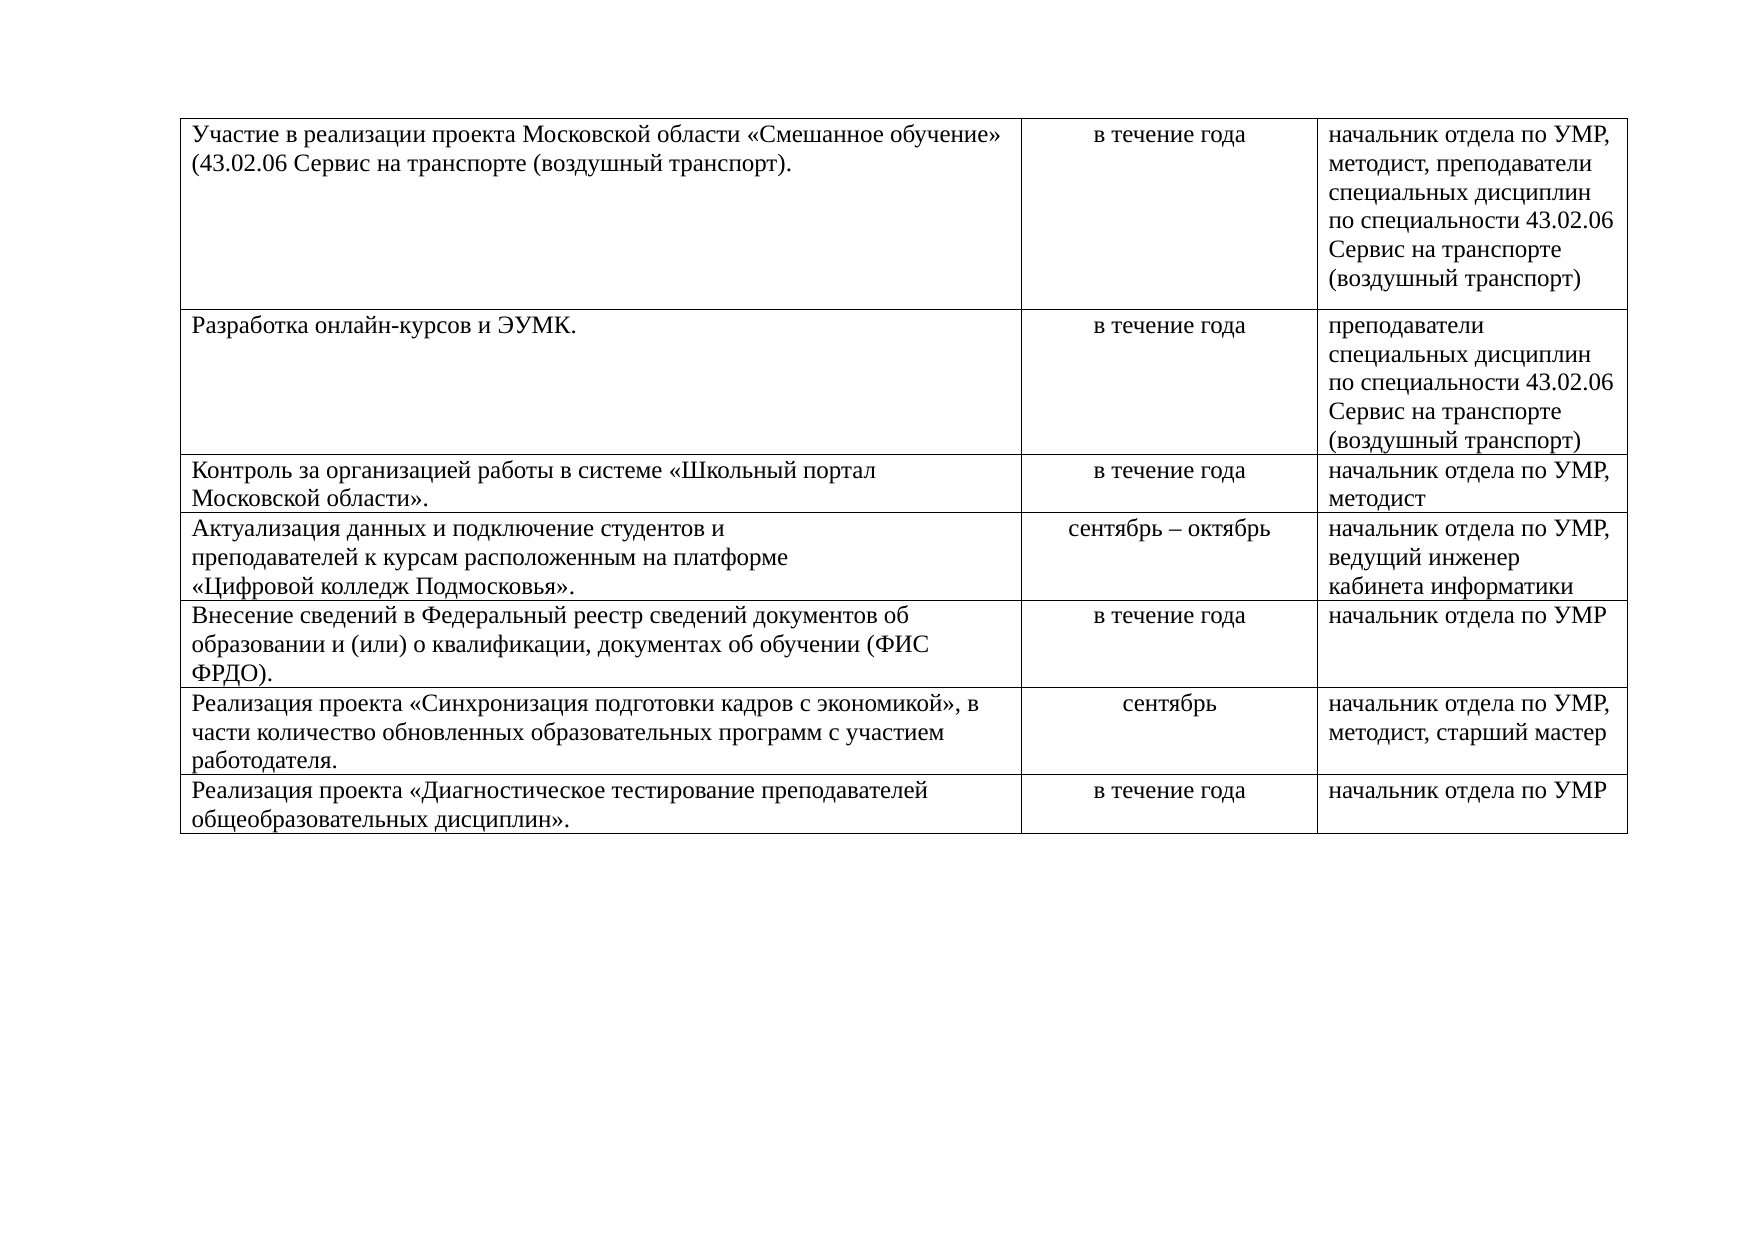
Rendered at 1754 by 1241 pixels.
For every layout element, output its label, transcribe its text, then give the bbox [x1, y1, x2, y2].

table_cell в течение года [1022, 775, 1317, 833]
table_cell начальник отдела по УМР, методист, старший мастер [1318, 688, 1627, 774]
table_cell Разработка онлайн-курсов и ЭУМК. [181, 310, 1021, 454]
table_cell Актуализация данных и подключение студентов и преподавателей к курсам расположенным на платформе «Цифровой колледж Подмосковья». [181, 513, 1021, 599]
table_cell Контроль за организацией работы в системе «Школьный портал Московской области». [181, 455, 1021, 512]
table_cell Участие в реализации проекта Московской области «Смешанное обучение» (43.02.06 Сервис на транспорте (воздушный транспорт). [181, 119, 1021, 309]
table_cell начальник отдела по УМР [1318, 601, 1627, 687]
table_cell начальник отдела по УМР, методист [1318, 455, 1627, 512]
table_cell Реализация проекта «Синхронизация подготовки кадров с экономикой», в части количество обновленных образовательных программ с участием работодателя. [181, 688, 1021, 774]
table_cell в течение года [1022, 310, 1317, 454]
table_cell сентябрь – октябрь [1022, 513, 1317, 599]
table_cell начальник отдела по УМР, методист, преподаватели специальных дисциплин по специальности 43.02.06 Сервис на транспорте (воздушный транспорт) [1318, 119, 1627, 309]
table_cell в течение года [1022, 601, 1317, 687]
table_cell в течение года [1022, 455, 1317, 512]
table_cell Внесение сведений в Федеральный реестр сведений документов об образовании и (или) о квалификации, документах об обучении (ФИС ФРДО). [181, 601, 1021, 687]
table_cell сентябрь [1022, 688, 1317, 774]
table_cell в течение года [1022, 119, 1317, 309]
table_cell начальник отдела по УМР, ведущий инженер кабинета информатики [1318, 513, 1627, 599]
table_cell Реализация проекта «Диагностическое тестирование преподавателей общеобразовательных дисциплин». [181, 775, 1021, 833]
table_cell преподаватели специальных дисциплин по специальности 43.02.06 Сервис на транспорте (воздушный транспорт) [1318, 310, 1627, 454]
table_cell начальник отдела по УМР [1318, 775, 1627, 833]
